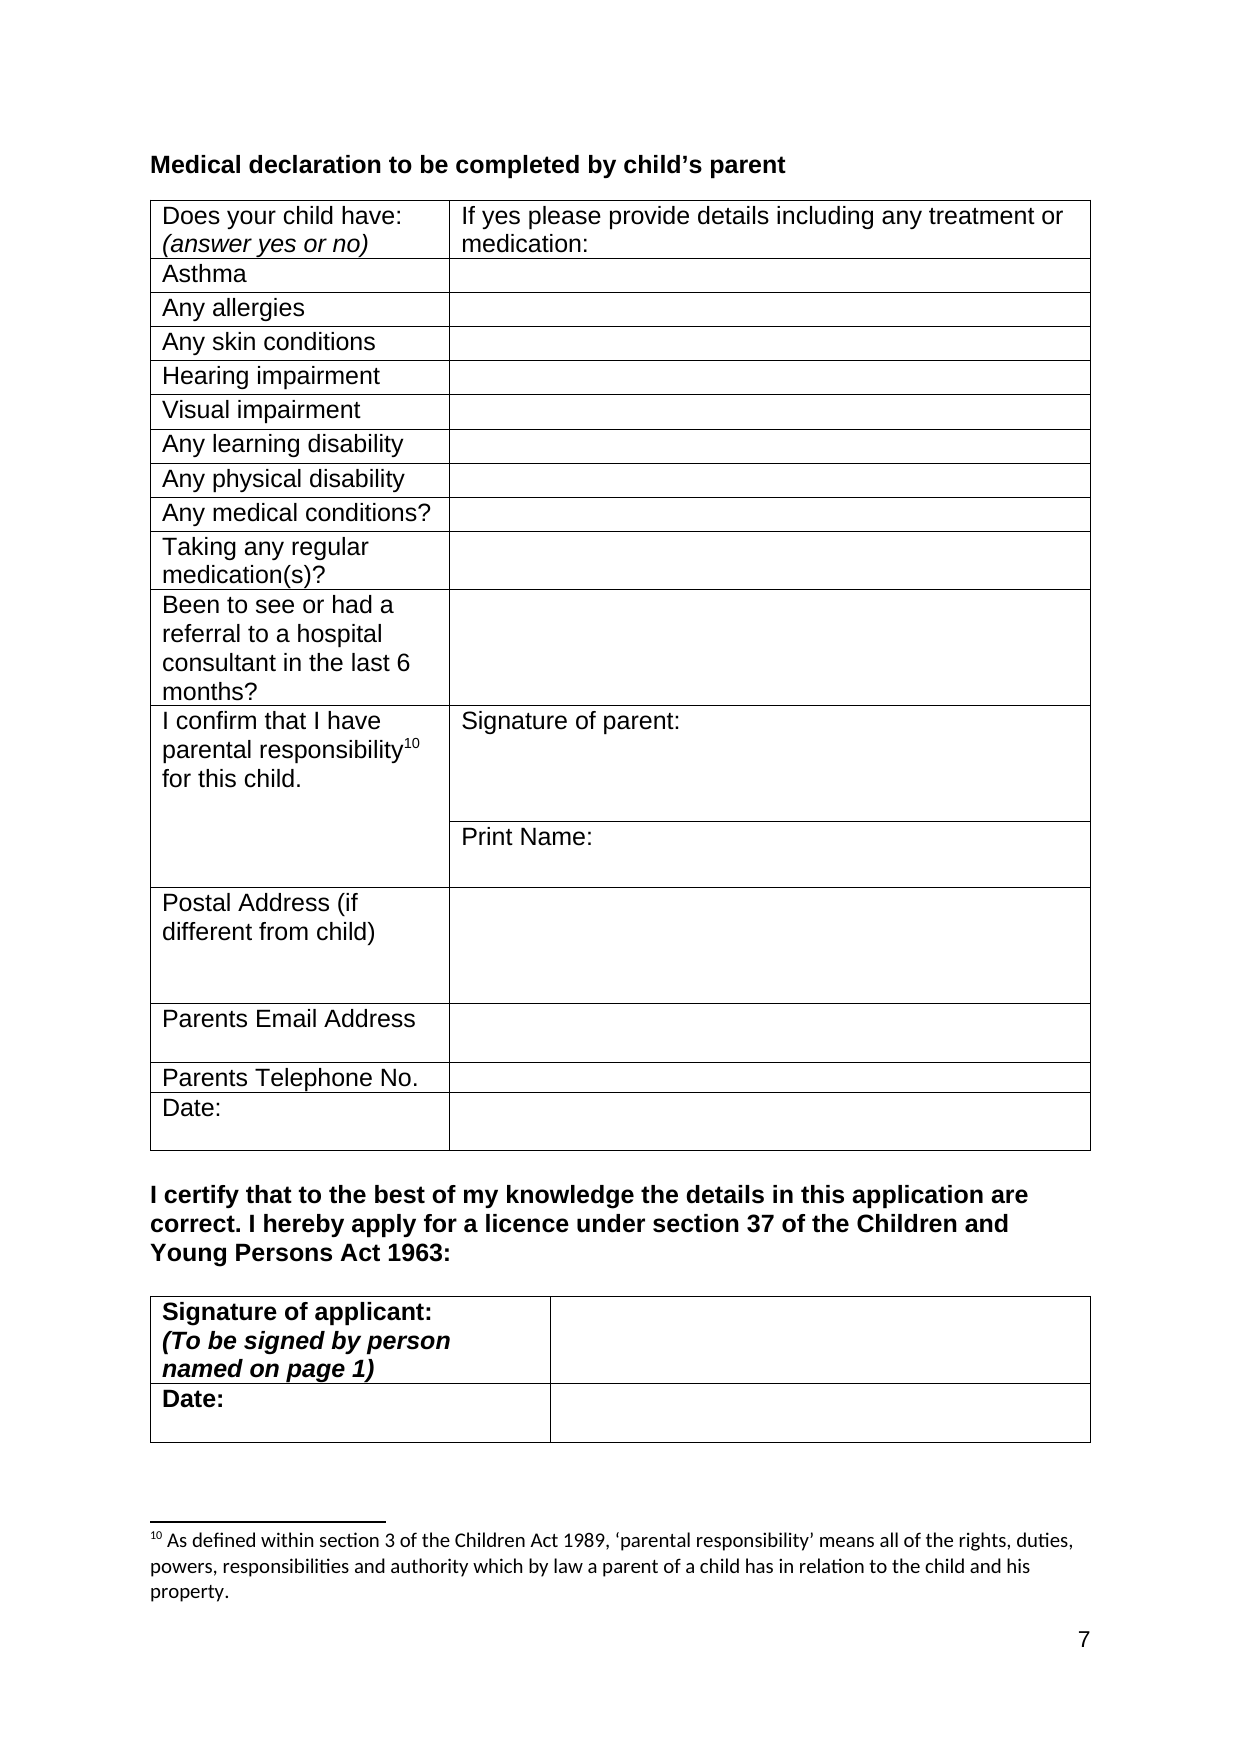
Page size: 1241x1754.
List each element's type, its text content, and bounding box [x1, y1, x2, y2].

table_cell Parents Email Address [151, 1004, 449, 1062]
table_header Signature of applicant: (To be signed by person named on page 1) [151, 1297, 550, 1383]
table_cell Any medical conditions? [151, 498, 449, 531]
table_cell [450, 1004, 1090, 1062]
table_cell [450, 259, 1090, 292]
table_cell [450, 532, 1090, 589]
table_cell [450, 1063, 1090, 1092]
table_cell [450, 293, 1090, 326]
table_header Does your child have: (answer yes or no) [151, 201, 449, 258]
table_cell Signature of parent: [450, 706, 1090, 821]
table_cell [551, 1384, 1090, 1442]
table_cell Print Name: [450, 822, 1090, 887]
table_cell Any allergies [151, 293, 449, 326]
table_header If yes please provide details including any treatment or medication: [450, 201, 1090, 258]
table_header [551, 1297, 1090, 1383]
text I certify that to the best of my knowledge the details in this application are correct. I hereby apply for a licence under section 37 of the Children and Young Persons Act 1963: [150, 1180, 1090, 1267]
text Medical declaration to be completed by child’s parent [150, 150, 1090, 179]
table_cell [450, 590, 1090, 705]
table_cell I confirm that I have parental responsibility for this child. [151, 706, 449, 887]
table_cell Asthma [151, 259, 449, 292]
table_cell Been to see or had a referral to a hospital consultant in the last 6 months? [151, 590, 449, 705]
table_cell [450, 1093, 1090, 1150]
table_cell Date: [151, 1093, 449, 1150]
table_cell Any physical disability [151, 464, 449, 497]
table_cell Any skin conditions [151, 327, 449, 360]
table_cell [450, 361, 1090, 394]
table_cell [450, 498, 1090, 531]
table_cell Parents Telephone No. [151, 1063, 449, 1092]
table_cell [450, 395, 1090, 428]
table_cell Visual impairment [151, 395, 449, 428]
table_cell Postal Address (if different from child) [151, 888, 449, 1003]
table_cell Date: [151, 1384, 550, 1442]
table_cell Taking any regular medication(s)? [151, 532, 449, 589]
table_cell [450, 464, 1090, 497]
table_cell Any learning disability [151, 430, 449, 462]
table_cell [450, 888, 1090, 1003]
table_cell [450, 327, 1090, 360]
table_cell Hearing impairment [151, 361, 449, 394]
table_cell [450, 430, 1090, 462]
